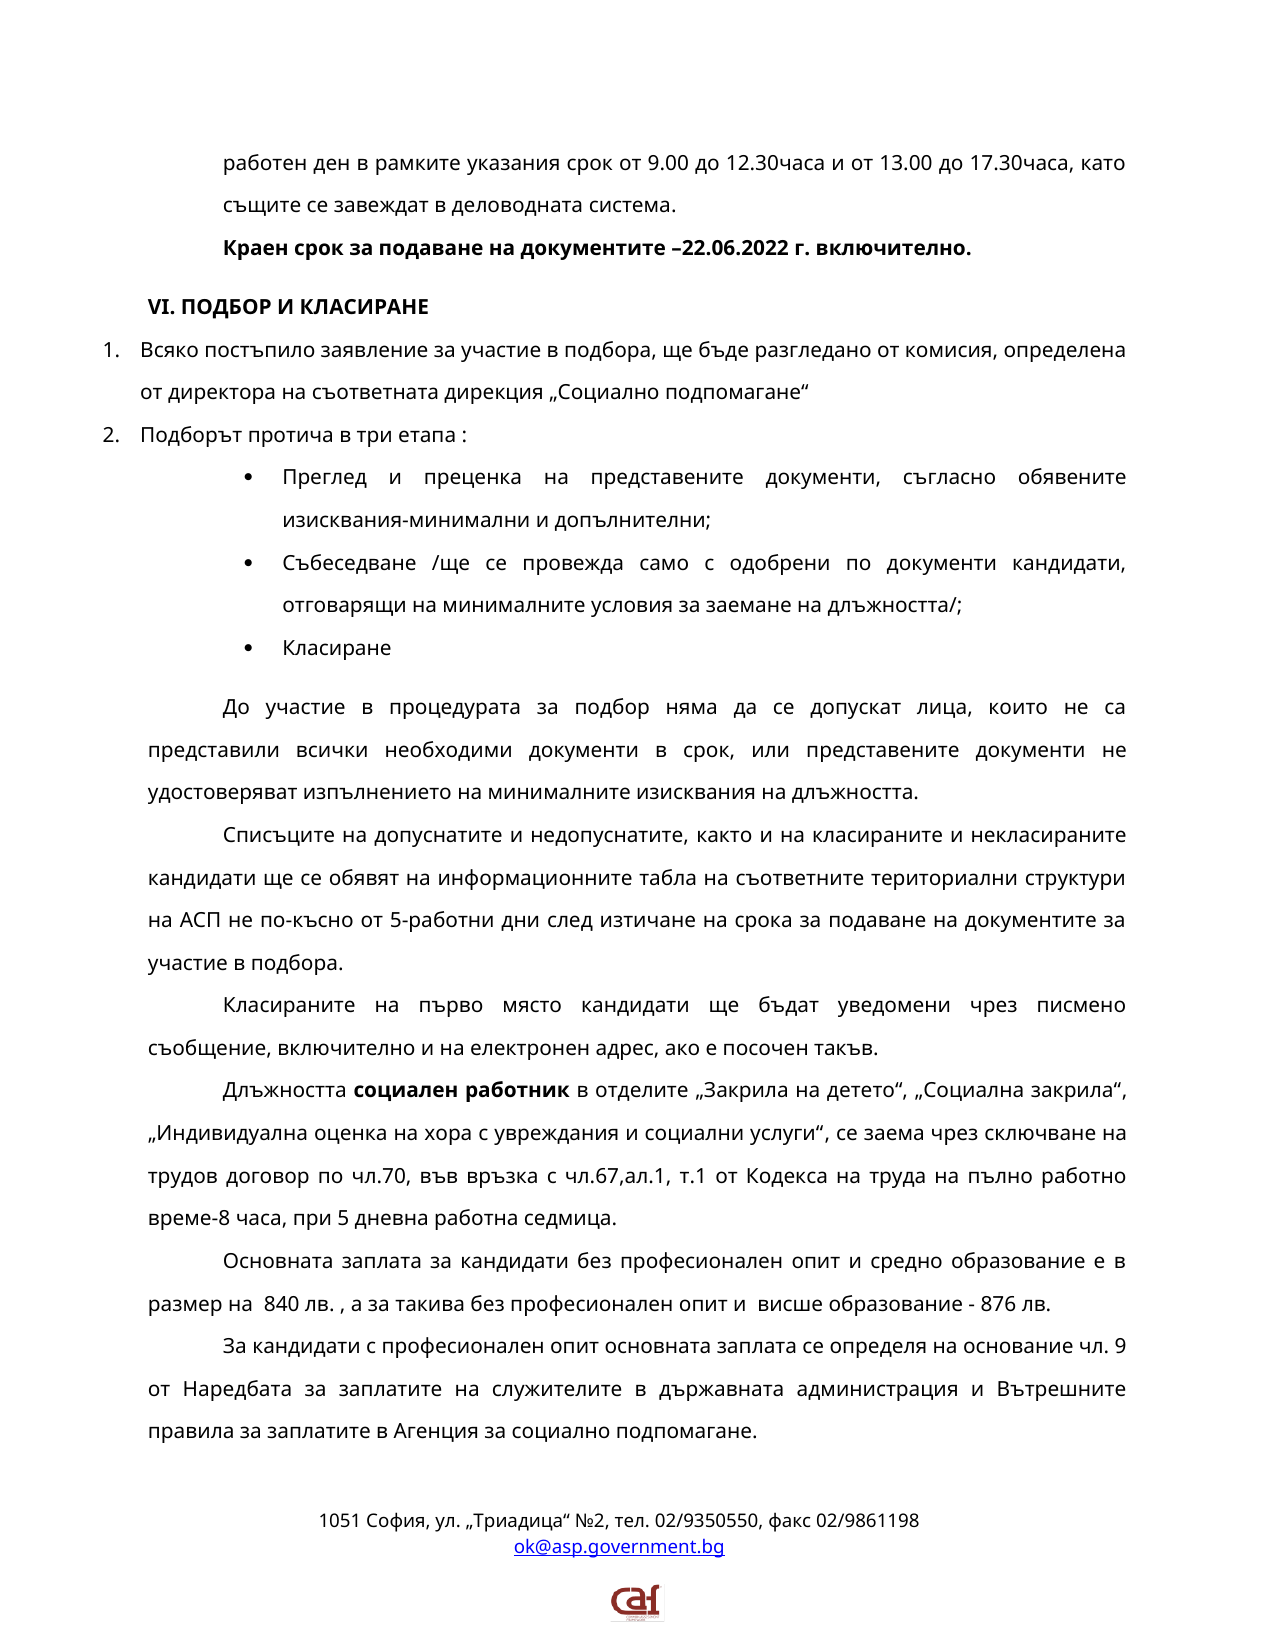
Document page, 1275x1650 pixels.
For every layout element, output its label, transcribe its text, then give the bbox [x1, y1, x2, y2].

list Краен срок за подаване на документите –22.06.2022 г. включително. [223, 233, 1127, 261]
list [185, 148, 1127, 219]
list Подборът протича в три етапа : [102, 420, 1127, 448]
list Класиране [244, 633, 1127, 661]
list Всяко постъпило заявление за участие в подбора, ще бъде разгледано от комисия, определена от директора на съответната дирекция „Социално подпомагане“ [102, 335, 1127, 406]
text Основната заплата за кандидати без професионален опит и средно образование е в размер на 840 лв. , а за такива без професионален опит и висше образование - 876 лв. [148, 1246, 1127, 1317]
text VI. ПОДБОР И КЛАСИРАНЕ [148, 292, 1127, 321]
text Длъжността социален работник в отделите „Закрила на детето“, „Социална закрила“, „Индивидуална оценка на хора с увреждания и социални услуги“, се заема чрез сключване на трудов договор по чл.70, във връзка с чл.67,ал.1, т.1 от Кодекса на труда на пълно работно време-8 часа, при 5 дневна работна седмица. [148, 1076, 1127, 1232]
list Събеседване /ще се провежда само с одобрени по документи кандидати, отговарящи на минималните условия за заемане на длъжността/; [244, 548, 1127, 619]
text Класираните на първо място кандидати ще бъдат уведомени чрез писмено съобщение, включително и на електронен адрес, ако е посочен такъв. [148, 990, 1127, 1061]
list Преглед и преценка на представените документи, съгласно обявените изисквания-минимални и допълнителни; [244, 462, 1127, 533]
text До участие в процедурата за подбор няма да се допускат лица, които не са представили всички необходими документи в срок, или представените документи не удостоверяват изпълнението на минималните изисквания на длъжността. [148, 692, 1127, 806]
text Списъците на допуснатите и недопуснатите, както и на класираните и некласираните кандидати ще се обявят на информационните табла на съответните териториални структури на АСП не по-късно от 5-работни дни след изтичане на срока за подаване на документите за участие в подбора. [148, 820, 1127, 976]
picture [610, 1584, 665, 1622]
text За кандидати с професионален опит основната заплата се определя на основание чл. 9 от Наредбата за заплатите на служителите в държавната администрация и Вътрешните правила за заплатите в Агенция за социално подпомагане. [148, 1331, 1127, 1445]
